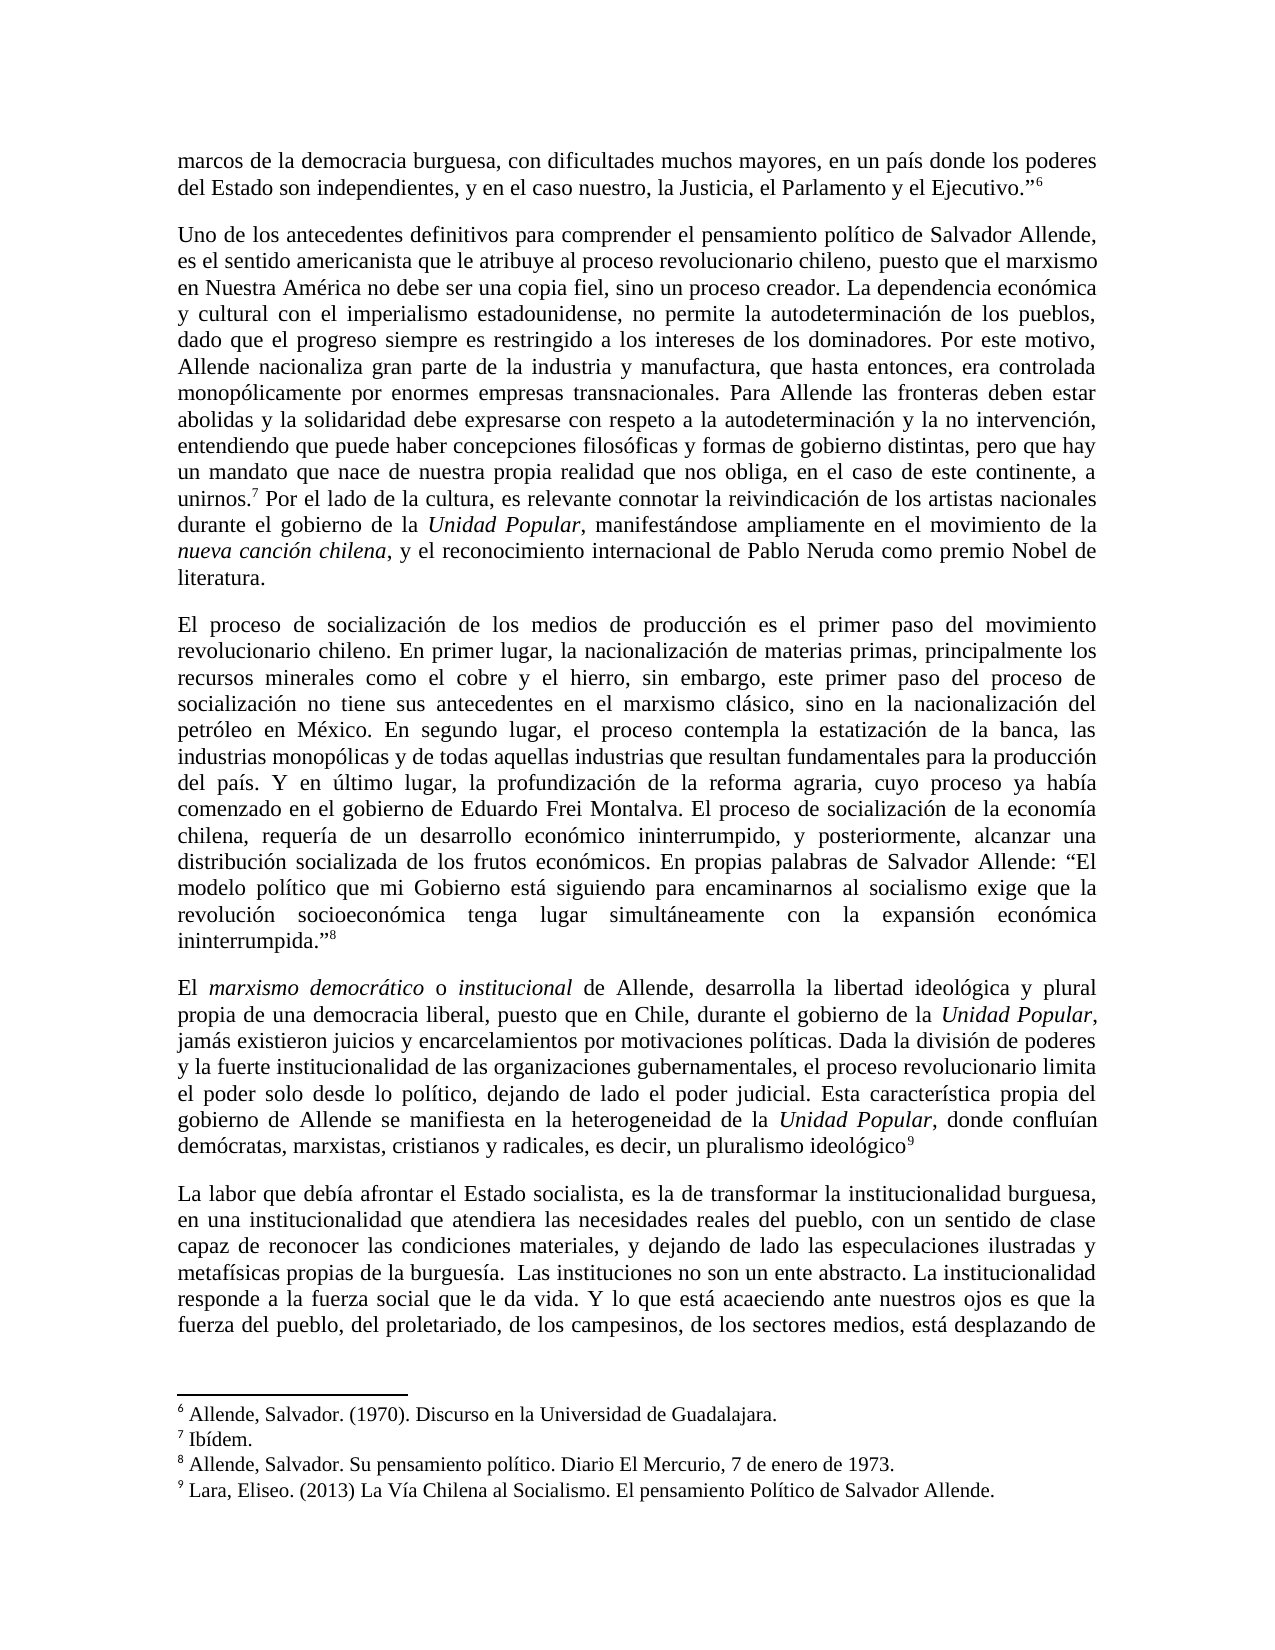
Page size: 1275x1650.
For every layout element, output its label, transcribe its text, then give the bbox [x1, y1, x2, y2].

text El proceso de socialización de los medios de producción es el primer paso del movimiento revolucionario chileno. En primer lugar, la nacionalización de materias primas, principalmente los recursos minerales como el cobre y el hierro, sin embargo, este primer paso del proceso de socialización no tiene sus antecedentes en el marxismo clásico, sino en la nacionalización del petróleo en México. En segundo lugar, el proceso contempla la estatización de la banca, las industrias monopólicas y de todas aquellas industrias que resultan fundamentales para la producción del país. Y en último lugar, la profundización de la reforma agraria, cuyo proceso ya había comenzado en el gobierno de Eduardo Frei Montalva. El proceso de socialización de la economía chilena, requería de un desarrollo económico ininterrumpido, y posteriormente, alcanzar una distribución socializada de los frutos económicos. En propias palabras de Salvador Allende: “El modelo político que mi Gobierno está siguiendo para encaminarnos al socialismo exige que la revolución socioeconómica tenga lugar simultáneamente con la expansión económica ininterrumpida.” [177, 611, 1098, 953]
text El marxismo democrático o institucional de Allende, desarrolla la libertad ideológica y plural propia de una democracia liberal, puesto que en Chile, durante el gobierno de la Unidad Popular, jamás existieron juicios y encarcelamientos por motivaciones políticas. Dada la división de poderes y la fuerte institucionalidad de las organizaciones gubernamentales, el proceso revolucionario limita el poder solo desde lo político, dejando de lado el poder judicial. Esta característica propia del gobierno de Allende se manifiesta en la heterogeneidad de la Unidad Popular, donde conﬂuían demócratas, marxistas, cristianos y radicales, es decir, un pluralismo ideológico [177, 974, 1098, 1159]
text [177, 148, 1098, 200]
text Uno de los antecedentes definitivos para comprender el pensamiento político de Salvador Allende, es el sentido americanista que le atribuye al proceso revolucionario chileno, puesto que el marxismo en Nuestra América no debe ser una copia fiel, sino un proceso creador. La dependencia económica y cultural con el imperialismo estadounidense, no permite la autodeterminación de los pueblos, dado que el progreso siempre es restringido a los intereses de los dominadores. Por este motivo, Allende nacionaliza gran parte de la industria y manufactura, que hasta entonces, era controlada monopólicamente por enormes empresas transnacionales. Para Allende las fronteras deben estar abolidas y la solidaridad debe expresarse con respeto a la autodeterminación y la no intervención, entendiendo que puede haber concepciones filosóficas y formas de gobierno distintas, pero que hay un mandato que nace de nuestra propia realidad que nos obliga, en el caso de este continente, a unirnos. Por el lado de la cultura, es relevante connotar la reivindicación de los artistas nacionales durante el gobierno de la Unidad Popular, manifestándose ampliamente en el movimiento de la nueva canción chilena, y el reconocimiento internacional de Pablo Neruda como premio Nobel de literatura. [177, 221, 1098, 590]
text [177, 1180, 1098, 1338]
